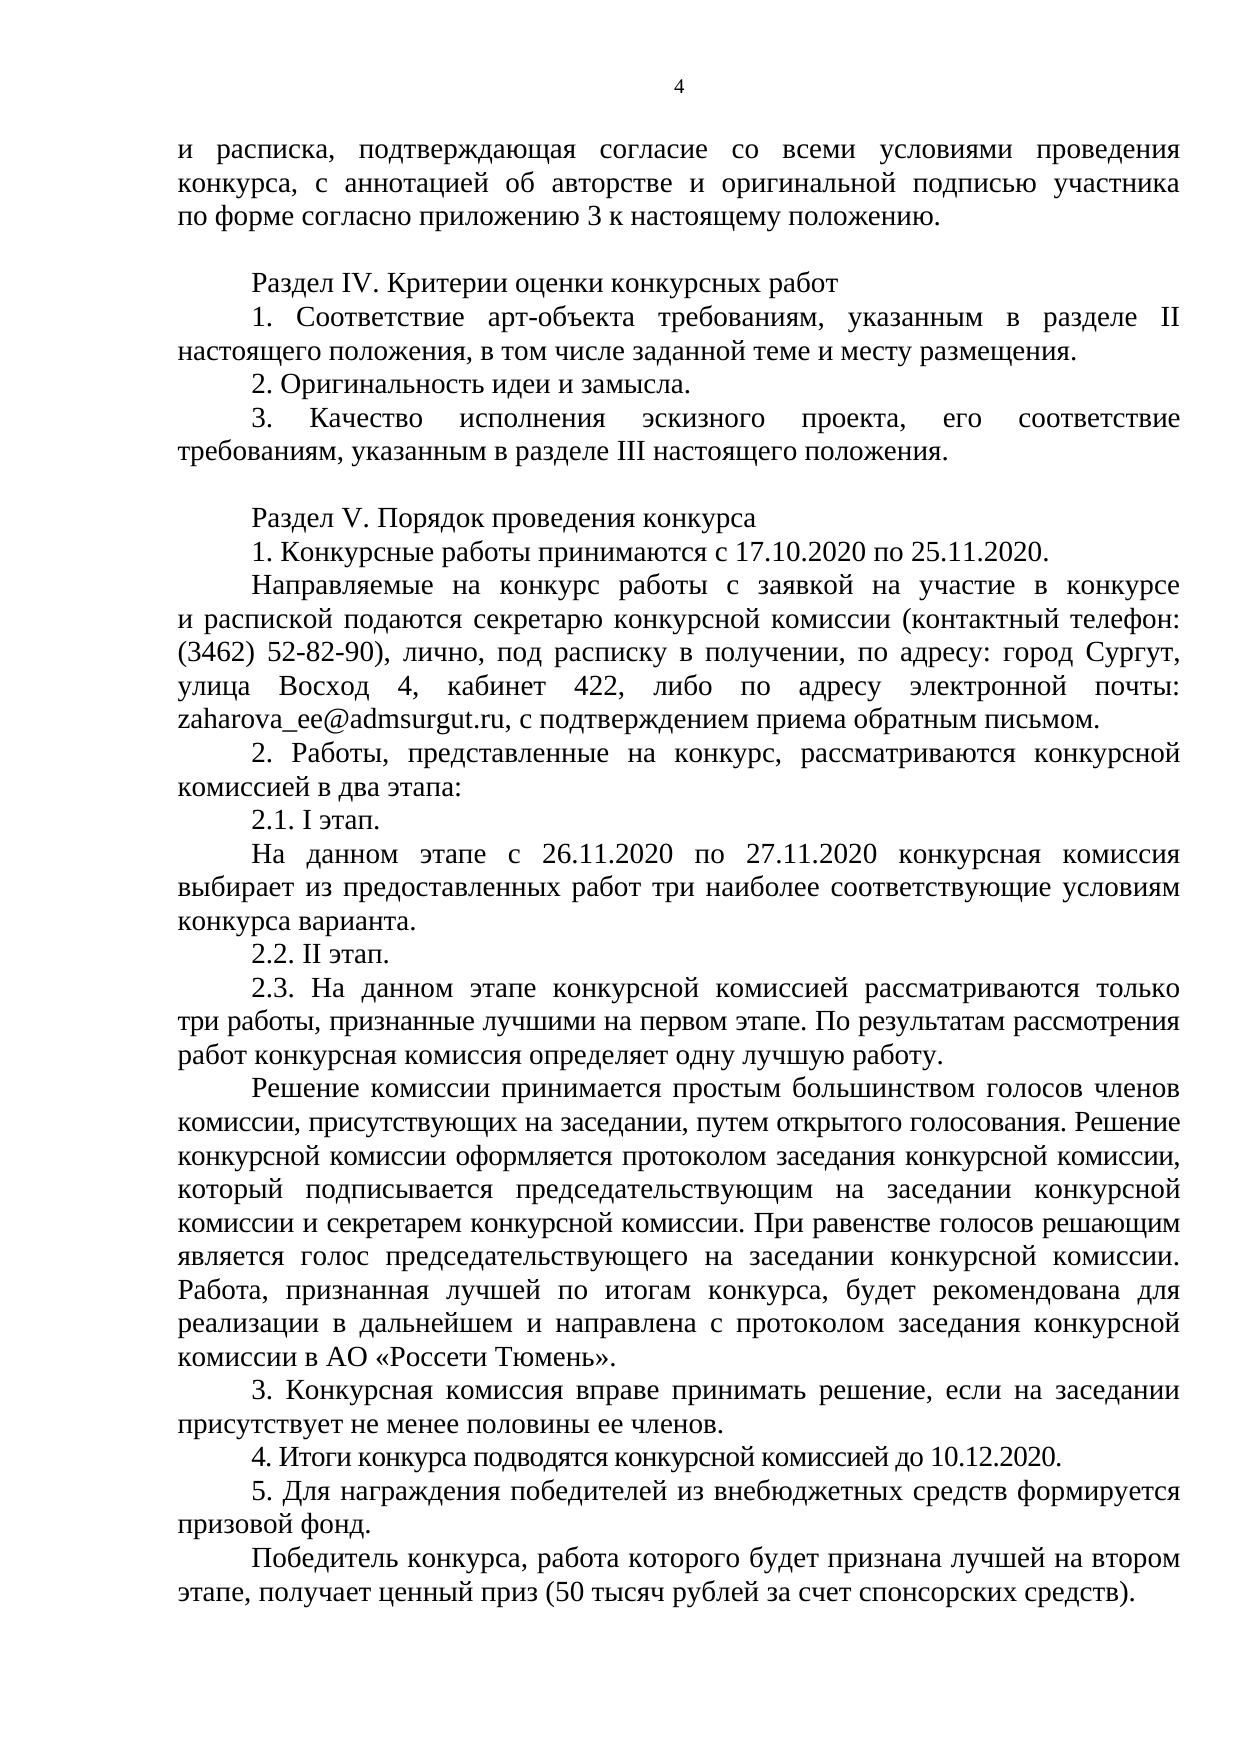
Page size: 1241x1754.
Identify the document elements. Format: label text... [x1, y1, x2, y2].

text 4. Итоги конкурса подводятся конкурсной комиссией до 10.12.2020. [177, 1439, 1181, 1473]
text 5. Для награждения победителей из внебюджетных средств формируется призовой фонд. [177, 1473, 1181, 1540]
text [177, 131, 1181, 232]
text Раздел V. Порядок проведения конкурса [177, 500, 1181, 534]
text 2.2. II этап. [177, 936, 1181, 970]
text 2. Работы, представленные на конкурс, рассматриваются конкурсной комиссией в два этапа: [177, 735, 1181, 802]
text 1. Конкурсные работы принимаются с 17.10.2020 по 25.11.2020. [177, 534, 1181, 567]
text Раздел IV. Критерии оценки конкурсных работ [177, 266, 1181, 299]
text На данном этапе с 26.11.2020 по 27.11.2020 конкурсная комиссия выбирает из предоставленных работ три наиболее соответствующие условиям конкурса варианта. [177, 836, 1181, 936]
text 2.3. На данном этапе конкурсной комиссией рассматриваются только три работы, признанные лучшими на первом этапе. По результатам рассмотрения работ конкурсная комиссия определяет одну лучшую работу. [177, 970, 1181, 1071]
text 1. Соответствие арт-объекта требованиям, указанным в разделе II настоящего положения, в том числе заданной теме и месту размещения. [177, 299, 1181, 366]
text 3. Качество исполнения эскизного проекта, его соответствие требованиям, указанным в разделе III настоящего положения. [177, 400, 1181, 467]
text 3. Конкурсная комиссия вправе принимать решение, если на заседании присутствует не менее половины ее членов. [177, 1372, 1181, 1439]
text Решение комиссии принимается простым большинством голосов членов комиссии, присутствующих на заседании, путем открытого голосования. Решение конкурсной комиссии оформляется протоколом заседания конкурсной комиссии, который подписывается председательствующим на заседании конкурсной комиссии и секретарем конкурсной комиссии. При равенстве голосов решающим является голос председательствующего на заседании конкурсной комиссии. Работа, признанная лучшей по итогам конкурса, будет рекомендована для реализации в дальнейшем и направлена с протоколом заседания конкурсной комиссии в АО «Россети Тюмень». [177, 1071, 1181, 1372]
text 2.1. I этап. [177, 802, 1181, 836]
text Победитель конкурса, работа которого будет признана лучшей на втором этапе, получает ценный приз (50 тысяч рублей за счет спонсорских средств). [177, 1540, 1181, 1607]
text Направляемые на конкурс работы с заявкой на участие в конкурсе и распиской подаются секретарю конкурсной комиссии (контактный телефон: (3462) 52-82-90), лично, под расписку в получении, по адресу: город Сургут, улица Восход 4, кабинет 422, либо по адресу электронной почты: zaharova_ee@admsurgut.ru, с подтверждением приема обратным письмом. [177, 567, 1181, 735]
text 2. Оригинальность идеи и замысла. [177, 366, 1181, 400]
